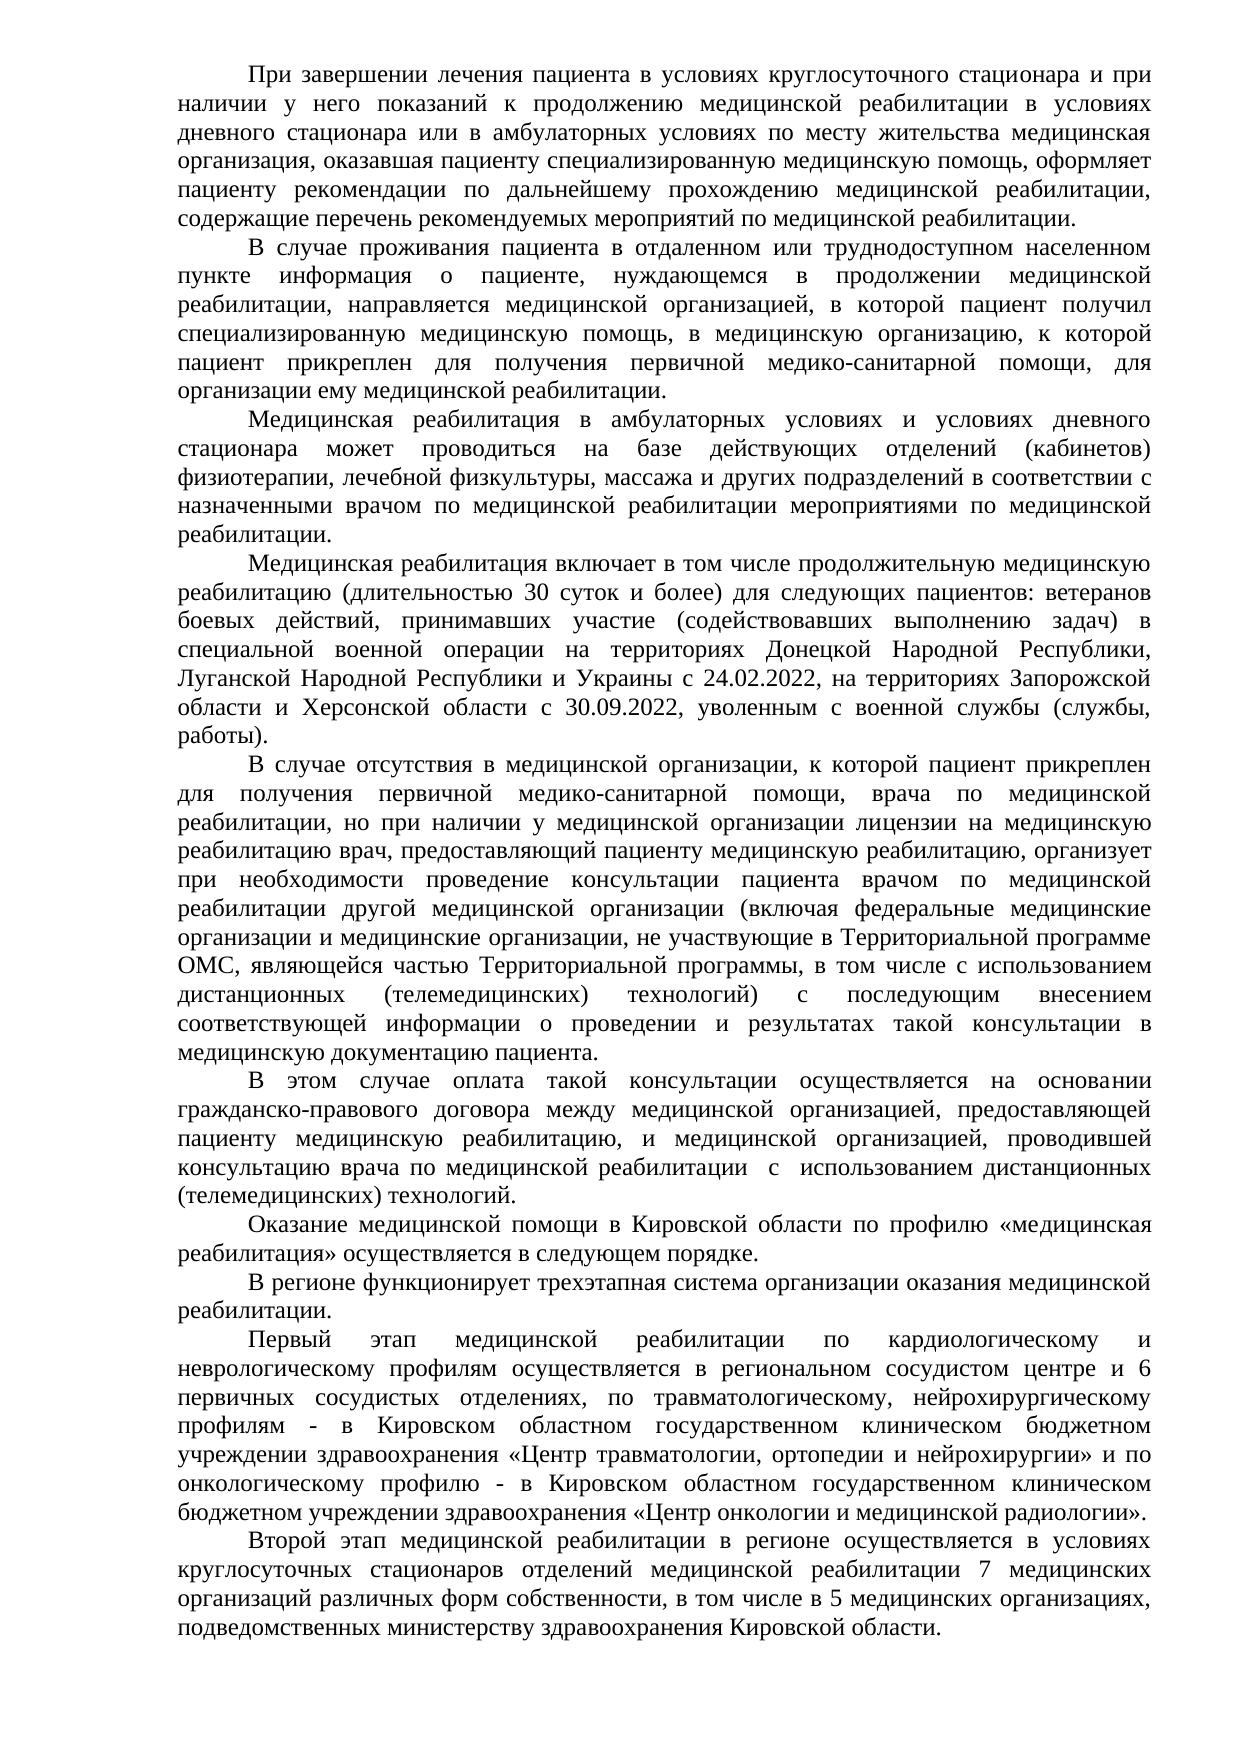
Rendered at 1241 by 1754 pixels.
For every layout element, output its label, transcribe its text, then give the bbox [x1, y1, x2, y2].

text Медицинская реабилитация в амбулаторных условиях и условиях дневного стационара может проводиться на базе действующих отделений (кабинетов) физиотерапии, лечебной физкультуры, массажа и других подразделений в соответствии с назначенными врачом по медицинской реабилитации мероприятиями по медицинской реабилитации. [177, 404, 1152, 548]
text Оказание медицинской помощи в Кировской области по профилю «медицинская реабилитация» осуществляется в следующем порядке. [177, 1209, 1152, 1267]
text При завершении лечения пациента в условиях круглосуточного стационара и при наличии у него показаний к продолжению медицинской реабилитации в условиях дневного стационара или в амбулаторных условиях по месту жительства медицинская организация, оказавшая пациенту специализированную медицинскую помощь, оформляет пациенту рекомендации по дальнейшему прохождению медицинской реабилитации, содержащие перечень рекомендуемых мероприятий по медицинской реабилитации. [177, 59, 1152, 232]
text В регионе функционирует трехэтапная система организации оказания медицинской реабилитации. [177, 1267, 1152, 1324]
text В этом случае оплата такой консультации осуществляется на основании гражданско-правового договора между медицинской организацией, предоставляющей пациенту медицинскую реабилитацию, и медицинской организацией, проводившей консультацию врача по медицинской реабилитации с использованием дистанционных (телемедицинских) технологий. [177, 1065, 1152, 1209]
text Первый этап медицинской реабилитации по кардиологическому и неврологическому профилям осуществляется в региональном сосудистом центре и 6 первичных сосудистых отделениях, по травматологическому, нейрохирургическому профилям - в Кировском областном государственном клиническом бюджетном учреждении здравоохранения «Центр травматологии, ортопедии и нейрохирургии» и по онкологическому профилю - в Кировском областном государственном клиническом бюджетном учреждении здравоохранения «Центр онкологии и медицинской радиологии». [177, 1324, 1152, 1525]
text В случае отсутствия в медицинской организации, к которой пациент прикреплен для получения первичной медико-санитарной помощи, врача по медицинской реабилитации, но при наличии у медицинской организации лицензии на медицинскую реабилитацию врач, предоставляющий пациенту медицинскую реабилитацию, организует при необходимости проведение консультации пациента врачом по медицинской реабилитации другой медицинской организации (включая федеральные медицинские организации и медицинские организации, не участвующие в Территориальной программе ОМС, являющейся частью Территориальной программы, в том числе с использованием дистанционных (телемедицинских) технологий) с последующим внесением соответствующей информации о проведении и результатах такой консультации в медицинскую документацию пациента. [177, 749, 1152, 1065]
text В случае проживания пациента в отдаленном или труднодоступном населенном пункте информация о пациенте, нуждающемся в продолжении медицинской реабилитации, направляется медицинской организацией, в которой пациент получил специализированную медицинскую помощь, в медицинскую организацию, к которой пациент прикреплен для получения первичной медико-санитарной помощи, для организации ему медицинской реабилитации. [177, 232, 1152, 404]
text Второй этап медицинской реабилитации в регионе осуществляется в условиях круглосуточных стационаров отделений медицинской реабилитации 7 медицинских организаций различных форм собственности, в том числе в 5 медицинских организациях, подведомственных министерству здравоохранения Кировской области. [177, 1525, 1152, 1640]
text Медицинская реабилитация включает в том числе продолжительную медицинскую реабилитацию (длительностью 30 суток и более) для следующих пациентов: ветеранов боевых действий, принимавших участие (содействовавших выполнению задач) в специальной военной операции на территориях Донецкой Народной Республики, Луганской Народной Республики и Украины с 24.02.2022, на территориях Запорожской области и Херсонской области с 30.09.2022, уволенным с военной службы (службы, работы). [177, 548, 1152, 749]
